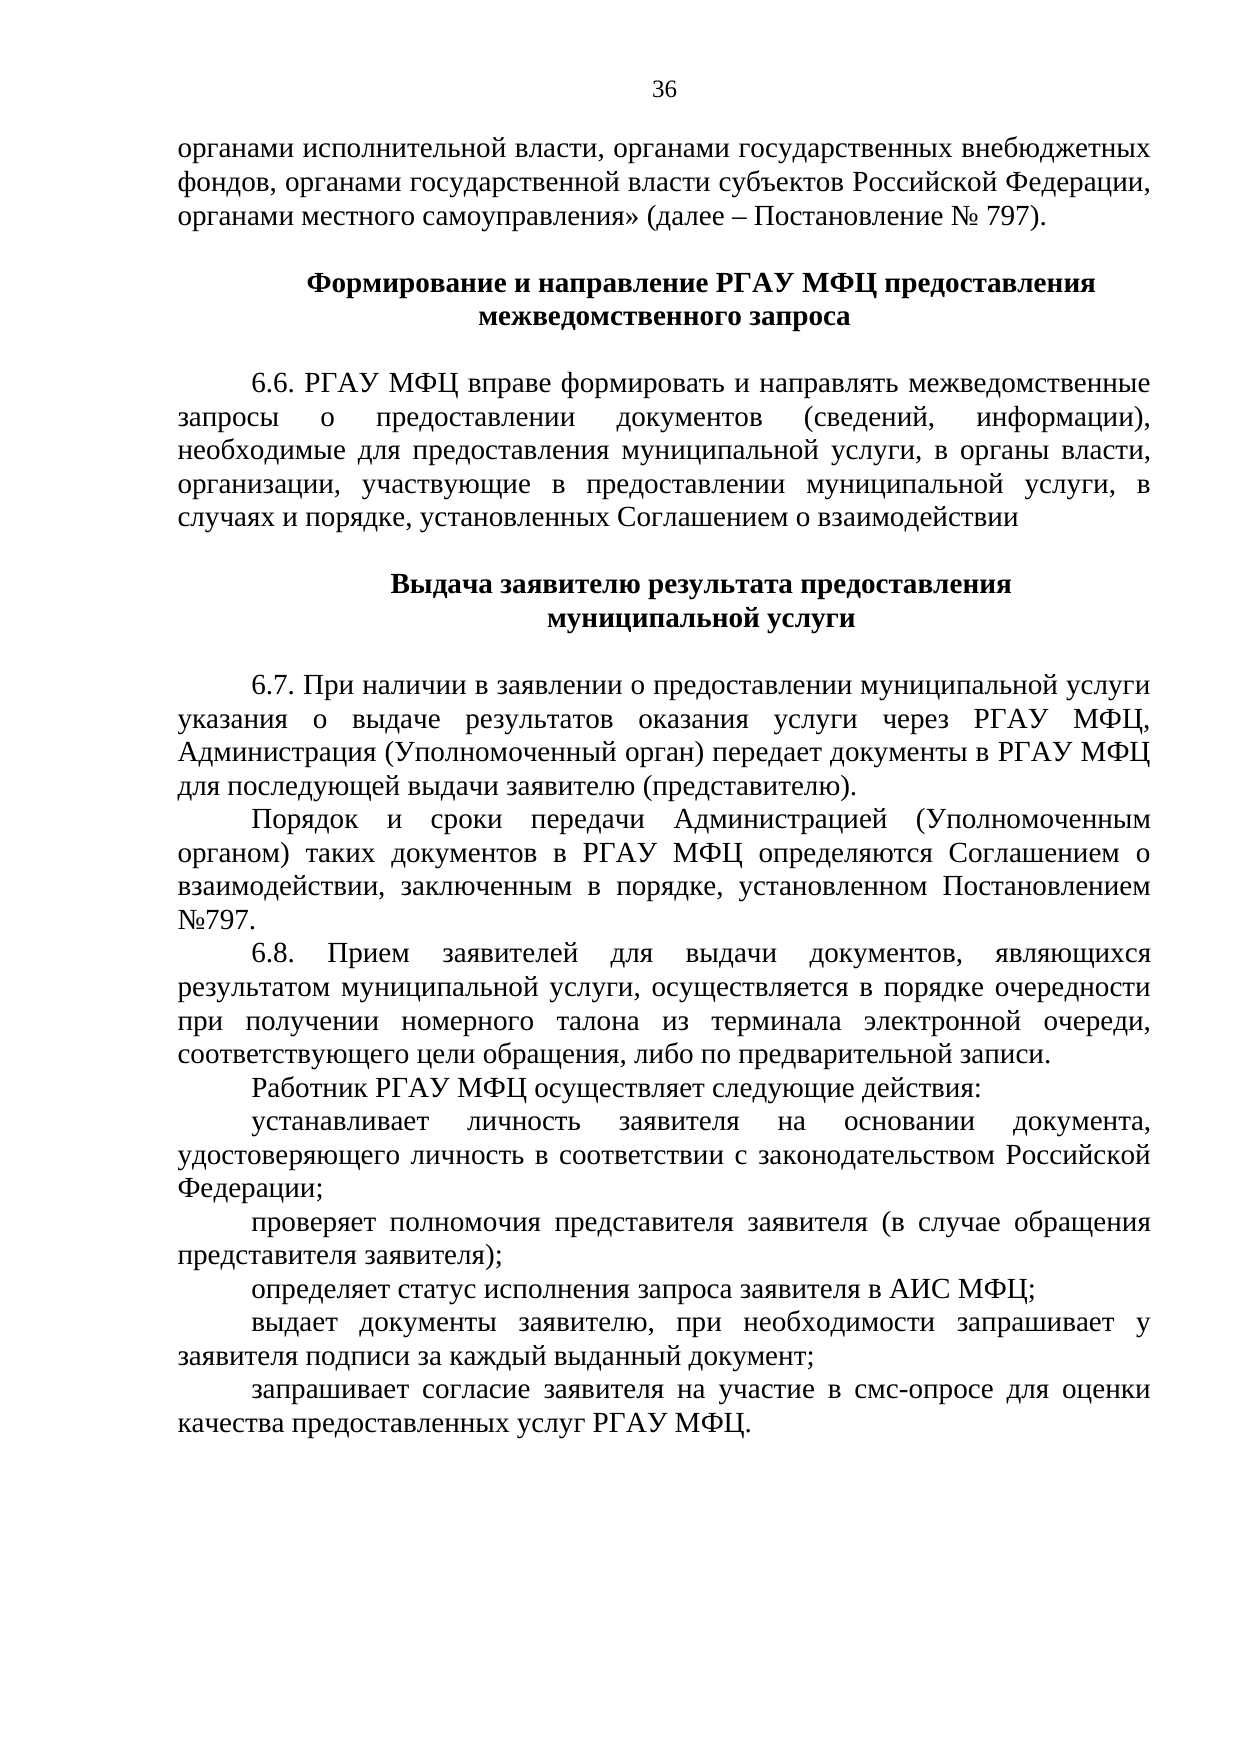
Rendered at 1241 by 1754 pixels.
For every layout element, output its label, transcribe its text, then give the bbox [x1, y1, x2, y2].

text Порядок и сроки передачи Администрацией (Уполномоченным органом) таких документов в РГАУ МФЦ определяются Соглашением о взаимодействии, заключенным в порядке, установленном Постановлением №797. [177, 801, 1152, 936]
text муниципальной услуги [177, 600, 1152, 634]
text выдает документы заявителю, при необходимости запрашивает у заявителя подписи за каждый выданный документ; [177, 1304, 1152, 1372]
text устанавливает личность заявителя на основании документа, удостоверяющего личность в соответствии с законодательством Российской Федерации; [177, 1103, 1152, 1204]
text 6.6. РГАУ МФЦ вправе формировать и направлять межведомственные запросы о предоставлении документов (сведений, информации), необходимые для предоставления муниципальной услуги, в органы власти, организации, участвующие в предоставлении муниципальной услуги, в случаях и порядке, установленных Соглашением о взаимодействии [177, 365, 1152, 533]
text определяет статус исполнения запроса заявителя в АИС МФЦ; [177, 1271, 1152, 1304]
text 6.8. Прием заявителей для выдачи документов, являющихся результатом муниципальной услуги, осуществляется в порядке очередности при получении номерного талона из терминала электронной очереди, соответствующего цели обращения, либо по предварительной записи. [177, 936, 1152, 1070]
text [177, 131, 1152, 231]
text Формирование и направление РГАУ МФЦ предоставления межведомственного запроса [177, 265, 1152, 332]
text 6.7. При наличии в заявлении о предоставлении муниципальной услуги указания о выдаче результатов оказания услуги через РГАУ МФЦ, Администрация (Уполномоченный орган) передает документы в РГАУ МФЦ для последующей выдачи заявителю (представителю). [177, 667, 1152, 801]
text проверяет полномочия представителя заявителя (в случае обращения представителя заявителя); [177, 1204, 1152, 1271]
text Работник РГАУ МФЦ осуществляет следующие действия: [177, 1070, 1152, 1103]
text Выдача заявителю результата предоставления [177, 567, 1152, 600]
text запрашивает согласие заявителя на участие в смс-опросе для оценки качества предоставленных услуг РГАУ МФЦ. [177, 1372, 1152, 1439]
